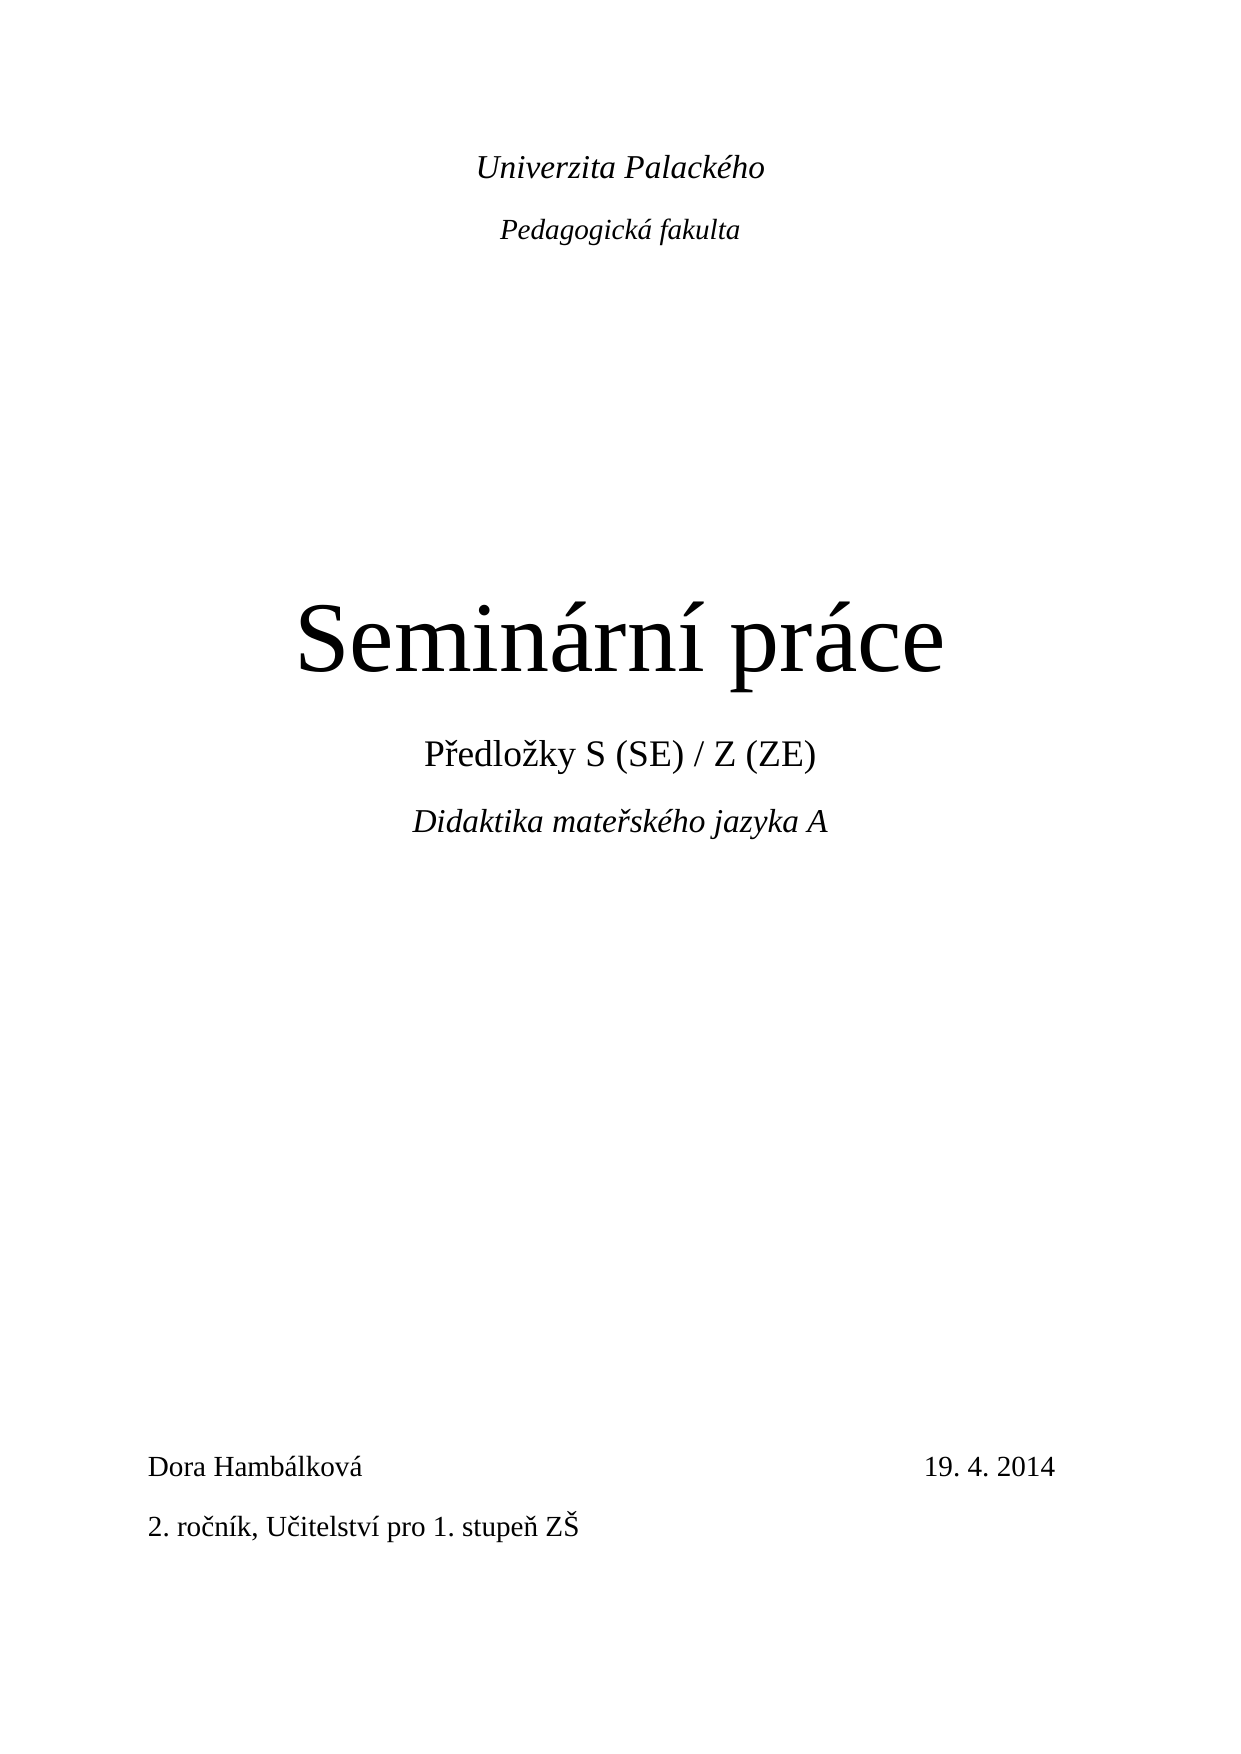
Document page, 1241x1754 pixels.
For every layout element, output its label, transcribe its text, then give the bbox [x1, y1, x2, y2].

text Dora Hambálková 19. 4. 2014 [148, 1449, 1093, 1483]
text Předložky S (SE) / Z (ZE) [148, 731, 1093, 774]
text Seminární práce [148, 578, 1093, 693]
text 2. ročník, Učitelství pro 1. stupeň ZŠ [148, 1509, 1093, 1542]
text Pedagogická fakulta [148, 212, 1093, 246]
text Didaktika mateřského jazyka A [148, 801, 1093, 840]
text Univerzita Palackého [148, 148, 1093, 186]
